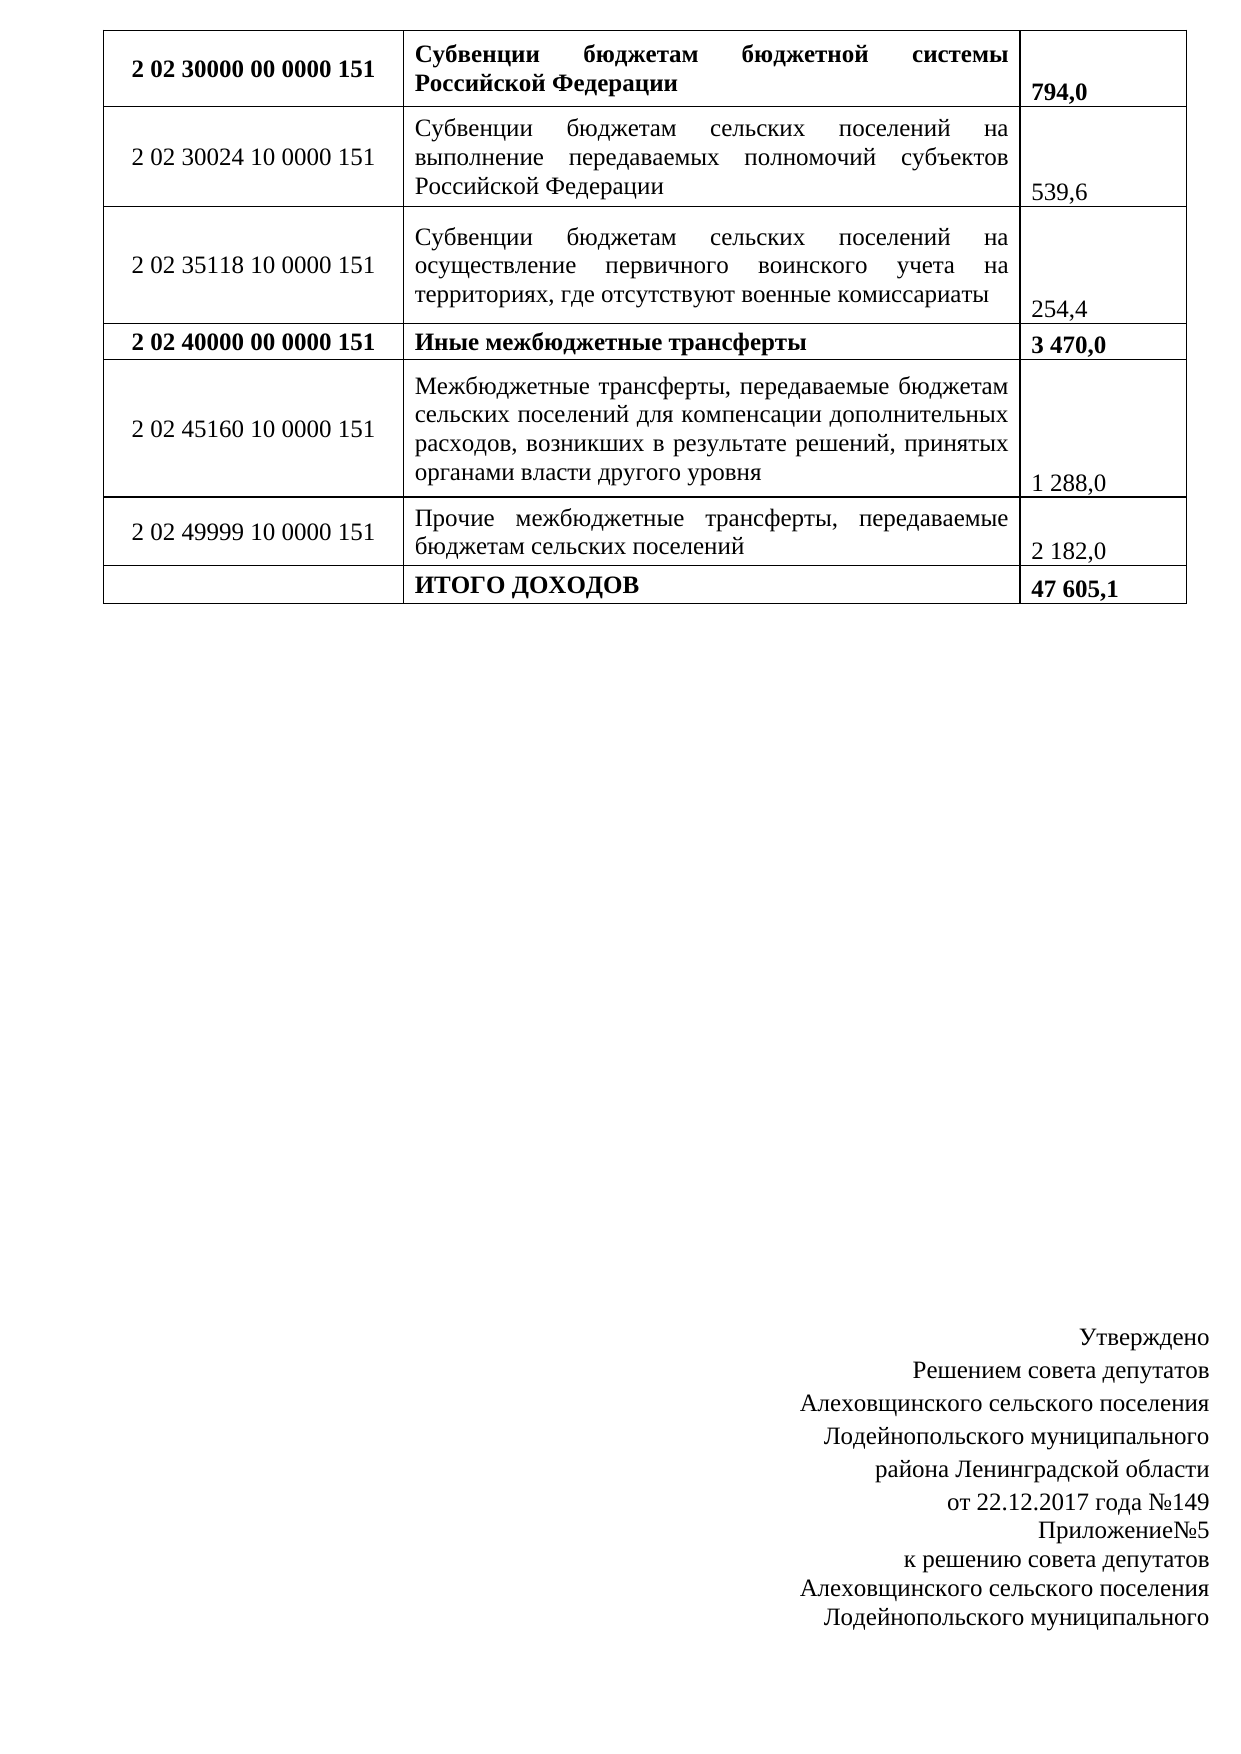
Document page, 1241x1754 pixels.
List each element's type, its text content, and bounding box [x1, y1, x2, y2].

table_cell 794,0 [1021, 31, 1186, 106]
table_cell 2 02 30000 00 0000 151 [104, 31, 403, 106]
table_cell 3 470,0 [1021, 324, 1186, 359]
table_cell 2 182,0 [1021, 498, 1186, 565]
table_cell 2 02 40000 00 0000 151 [104, 324, 403, 359]
table_cell 2 02 49999 10 0000 151 [104, 498, 403, 565]
table_cell Межбюджетные трансферты, передаваемые бюджетам сельских поселений для компенсации дополнительных расходов, возникших в результате решений, принятых органами власти другого уровня [404, 360, 1019, 496]
table_cell Решением совета депутатов [177, 1351, 1221, 1384]
table_cell Алеховщинского сельского поселения [177, 1384, 1221, 1417]
table_cell Субвенции бюджетам сельских поселений на выполнение передаваемых полномочий субъектов Российской Федерации [404, 107, 1019, 206]
table_cell [104, 566, 403, 603]
table_cell ИТОГО ДОХОДОВ [404, 566, 1019, 603]
table_cell от 22.12.2017 года №149 [177, 1483, 1221, 1515]
table_cell 2 02 35118 10 0000 151 [104, 207, 403, 323]
table_cell 47 605,1 [1021, 566, 1186, 603]
table_cell Иные межбюджетные трансферты [404, 324, 1019, 359]
table_cell 539,6 [1021, 107, 1186, 206]
table_cell Прочие межбюджетные трансферты, передаваемые бюджетам сельских поселений [404, 498, 1019, 565]
table_header Утверждено [177, 690, 1221, 1351]
table_cell 2 02 45160 10 0000 151 [104, 360, 403, 496]
table_cell Лодейнопольского муниципального [177, 1417, 1221, 1450]
table_cell Субвенции бюджетам бюджетной системы Российской Федерации [404, 31, 1019, 106]
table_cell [177, 1515, 1221, 1630]
table_cell Субвенции бюджетам сельских поселений на осуществление первичного воинского учета на территориях, где отсутствуют военные комиссариаты [404, 207, 1019, 323]
table_cell 2 02 30024 10 0000 151 [104, 107, 403, 206]
table_cell 254,4 [1021, 207, 1186, 323]
table_cell 1 288,0 [1021, 360, 1186, 496]
table_cell района Ленинградской области [177, 1450, 1221, 1482]
